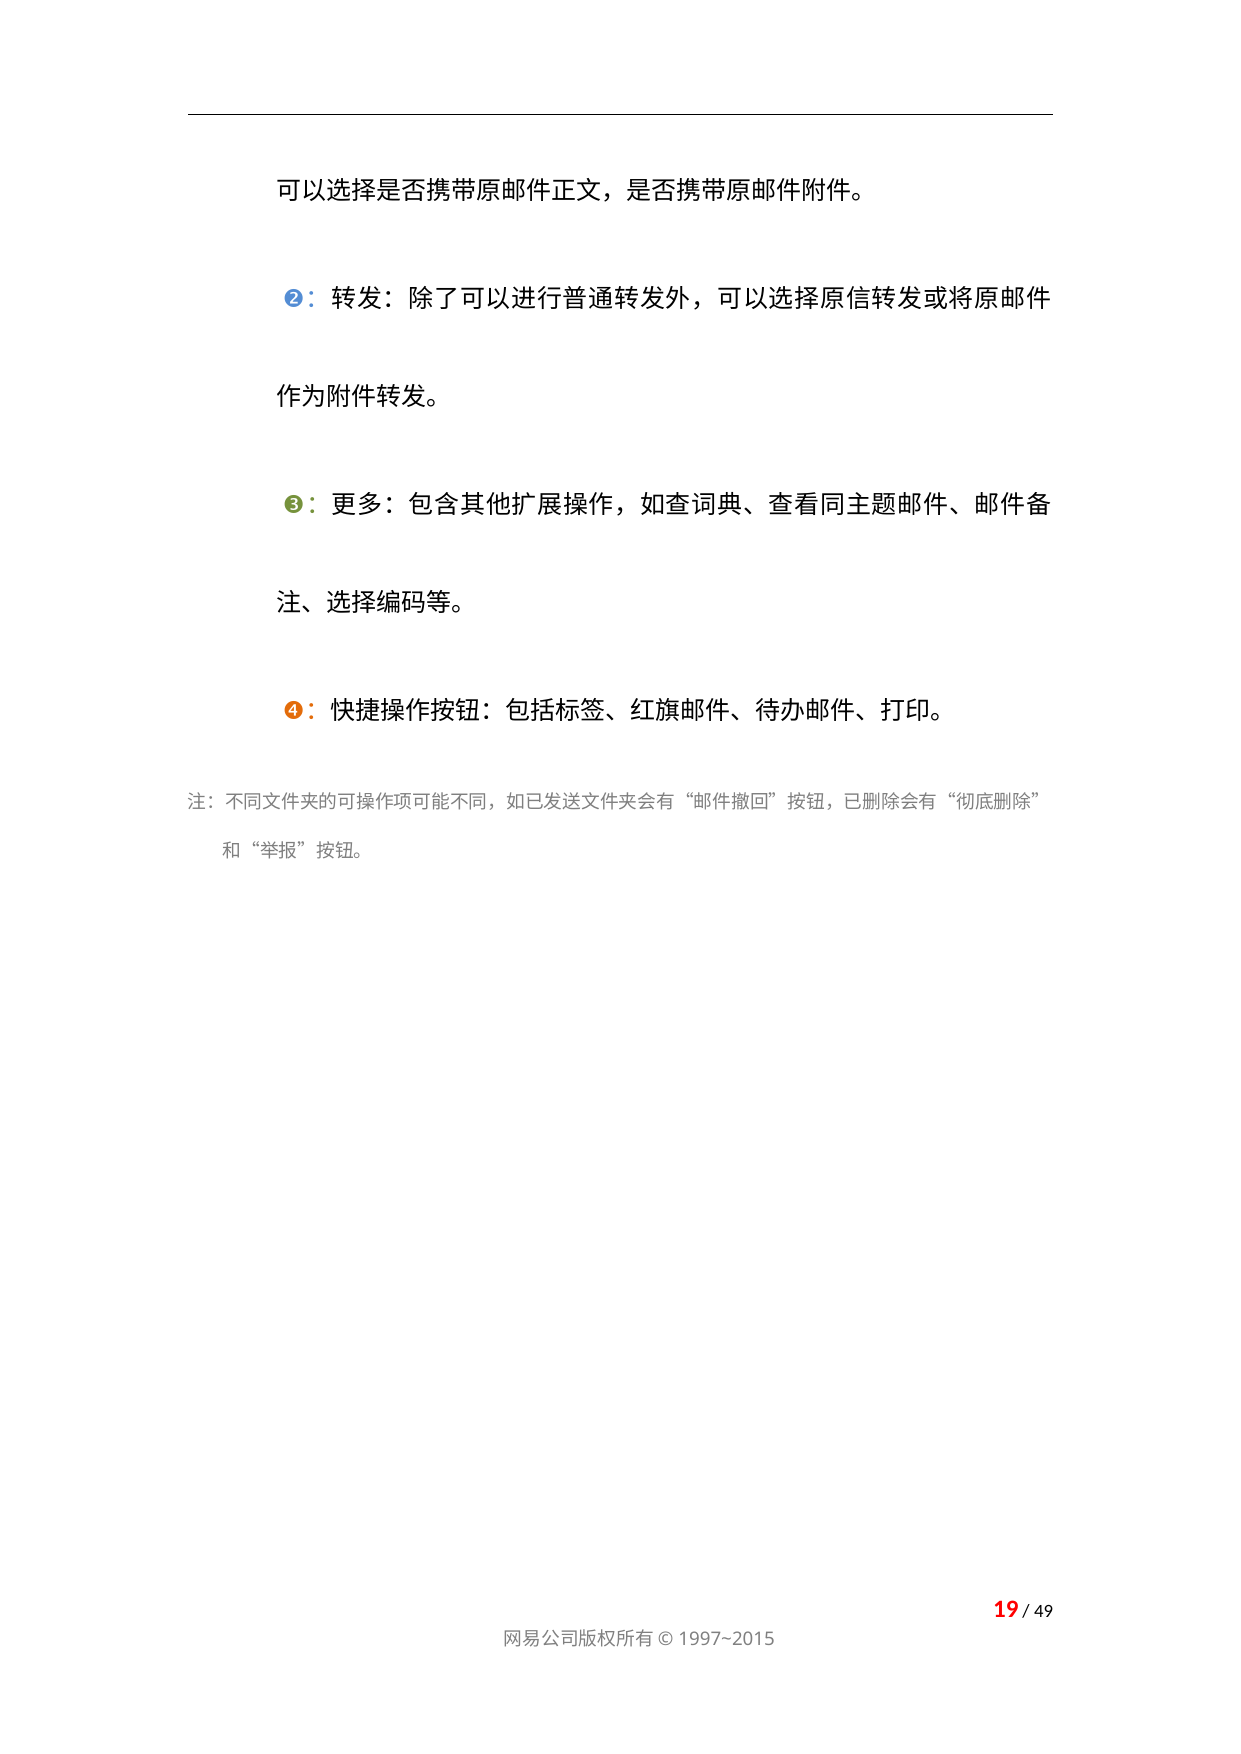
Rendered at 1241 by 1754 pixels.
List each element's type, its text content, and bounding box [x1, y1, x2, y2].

text ：更多：包含其他扩展操作，如查词典、查看同主题邮件、邮件备注、选择编码等。 [276, 470, 1053, 633]
text ：快捷操作按钮：包括标签、红旗邮件、待办邮件、打印。 [276, 676, 1053, 741]
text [276, 156, 1053, 221]
text ：转发：除了可以进行普通转发外，可以选择原信转发或将原邮件作为附件转发。 [276, 264, 1053, 427]
text 注：不同文件夹的可操作项可能不同，如已发送文件夹会有“邮件撤回”按钮，已删除会有“彻底删除”和“举报”按钮。 [187, 784, 1053, 865]
